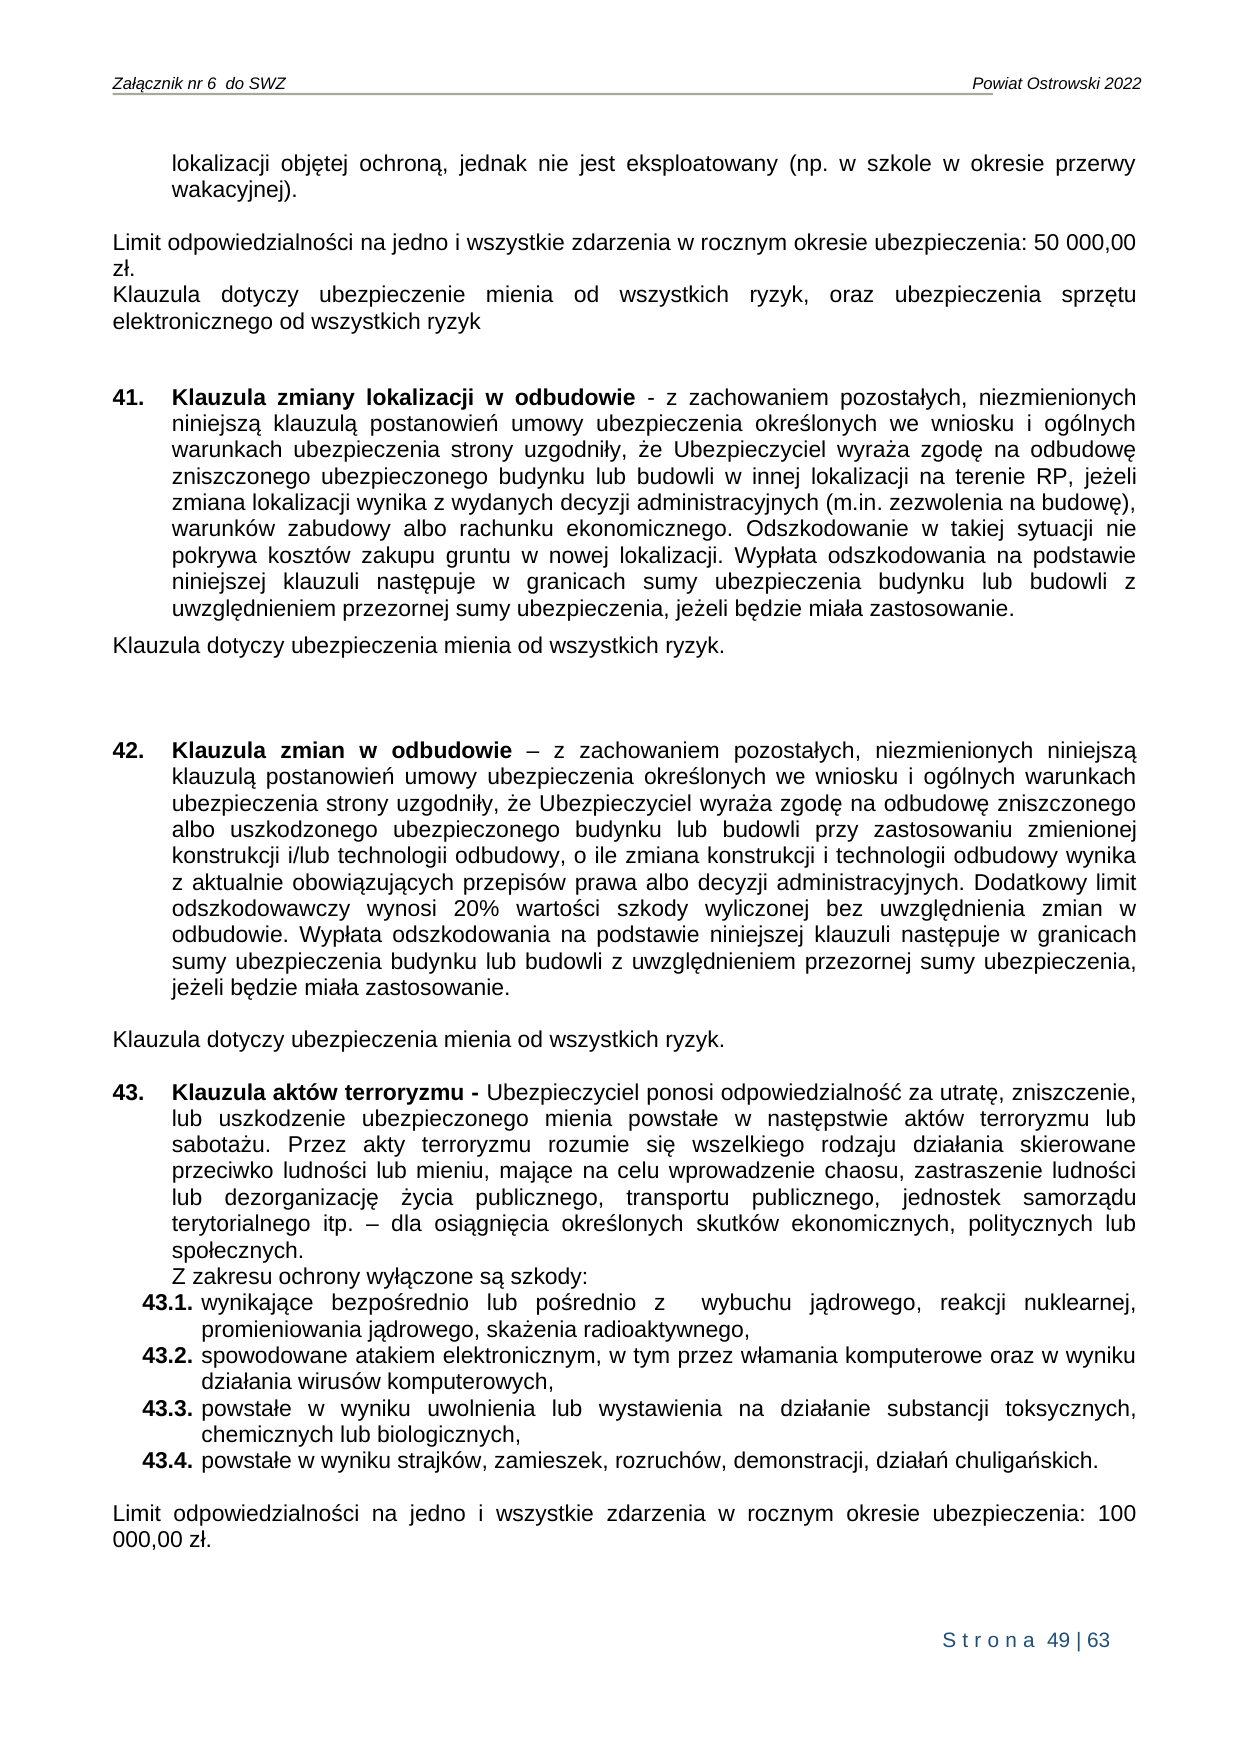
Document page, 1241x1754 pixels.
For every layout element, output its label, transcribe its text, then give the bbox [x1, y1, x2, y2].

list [112, 150, 1137, 203]
text Z zakresu ochrony wyłączone są szkody: [172, 1263, 1137, 1289]
list Klauzula aktów terroryzmu - Ubezpieczyciel ponosi odpowiedzialność za utratę, zniszczenie, lub uszkodzenie ubezpieczonego mienia powstałe w następstwie aktów terroryzmu lub sabotażu. Przez akty terroryzmu rozumie się wszelkiego rodzaju działania skierowane przeciwko ludności lub mieniu, mające na celu wprowadzenie chaosu, zastraszenie ludności lub dezorganizację życia publicznego, transportu publicznego, jednostek samorządu terytorialnego itp. – dla osiągnięcia określonych skutków ekonomicznych, politycznych lub społecznych. [112, 1078, 1137, 1263]
list Klauzula zmiany lokalizacji w odbudowie - z zachowaniem pozostałych, niezmienionych niniejszą klauzulą postanowień umowy ubezpieczenia określonych we wniosku i ogólnych warunkach ubezpieczenia strony uzgodniły, że Ubezpieczyciel wyraża zgodę na odbudowę zniszczonego ubezpieczonego budynku lub budowli w innej lokalizacji na terenie RP, jeżeli zmiana lokalizacji wynika z wydanych decyzji administracyjnych (m.in. zezwolenia na budowę), warunków zabudowy albo rachunku ekonomicznego. Odszkodowanie w takiej sytuacji nie pokrywa kosztów zakupu gruntu w nowej lokalizacji. Wypłata odszkodowania na podstawie niniejszej klauzuli następuje w granicach sumy ubezpieczenia budynku lub budowli z uwzględnieniem przezornej sumy ubezpieczenia, jeżeli będzie miała zastosowanie. [112, 384, 1137, 621]
text Klauzula dotyczy ubezpieczenia mienia od wszystkich ryzyk. [112, 1026, 1137, 1053]
text Klauzula dotyczy ubezpieczenie mienia od wszystkich ryzyk, oraz ubezpieczenia sprzętu elektronicznego od wszystkich ryzyk [112, 281, 1137, 334]
list spowodowane atakiem elektronicznym, w tym przez włamania komputerowe oraz w wyniku działania wirusów komputerowych, [142, 1342, 1137, 1395]
text Limit odpowiedzialności na jedno i wszystkie zdarzenia w rocznym okresie ubezpieczenia: 50 000,00 zł. [112, 228, 1137, 281]
list powstałe w wyniku strajków, zamieszek, rozruchów, demonstracji, działań chuligańskich. [142, 1447, 1137, 1474]
list powstałe w wyniku uwolnienia lub wystawienia na działanie substancji toksycznych, chemicznych lub biologicznych, [142, 1395, 1137, 1447]
list Klauzula zmian w odbudowie – z zachowaniem pozostałych, niezmienionych niniejszą klauzulą postanowień umowy ubezpieczenia określonych we wniosku i ogólnych warunkach ubezpieczenia strony uzgodniły, że Ubezpieczyciel wyraża zgodę na odbudowę zniszczonego albo uszkodzonego ubezpieczonego budynku lub budowli przy zastosowaniu zmienionej konstrukcji i/lub technologii odbudowy, o ile zmiana konstrukcji i technologii odbudowy wynika z aktualnie obowiązujących przepisów prawa albo decyzji administracyjnych. Dodatkowy limit odszkodowawczy wynosi 20% wartości szkody wyliczonej bez uwzględnienia zmian w odbudowie. Wypłata odszkodowania na podstawie niniejszej klauzuli następuje w granicach sumy ubezpieczenia budynku lub budowli z uwzględnieniem przezornej sumy ubezpieczenia, jeżeli będzie miała zastosowanie. [112, 737, 1137, 1000]
text Klauzula dotyczy ubezpieczenia mienia od wszystkich ryzyk. [112, 632, 1137, 659]
text Limit odpowiedzialności na jedno i wszystkie zdarzenia w rocznym okresie ubezpieczenia: 100 000,00 zł. [112, 1500, 1137, 1553]
list wynikające bezpośrednio lub pośrednio z wybuchu jądrowego, reakcji nuklearnej, promieniowania jądrowego, skażenia radioaktywnego, [142, 1289, 1137, 1342]
